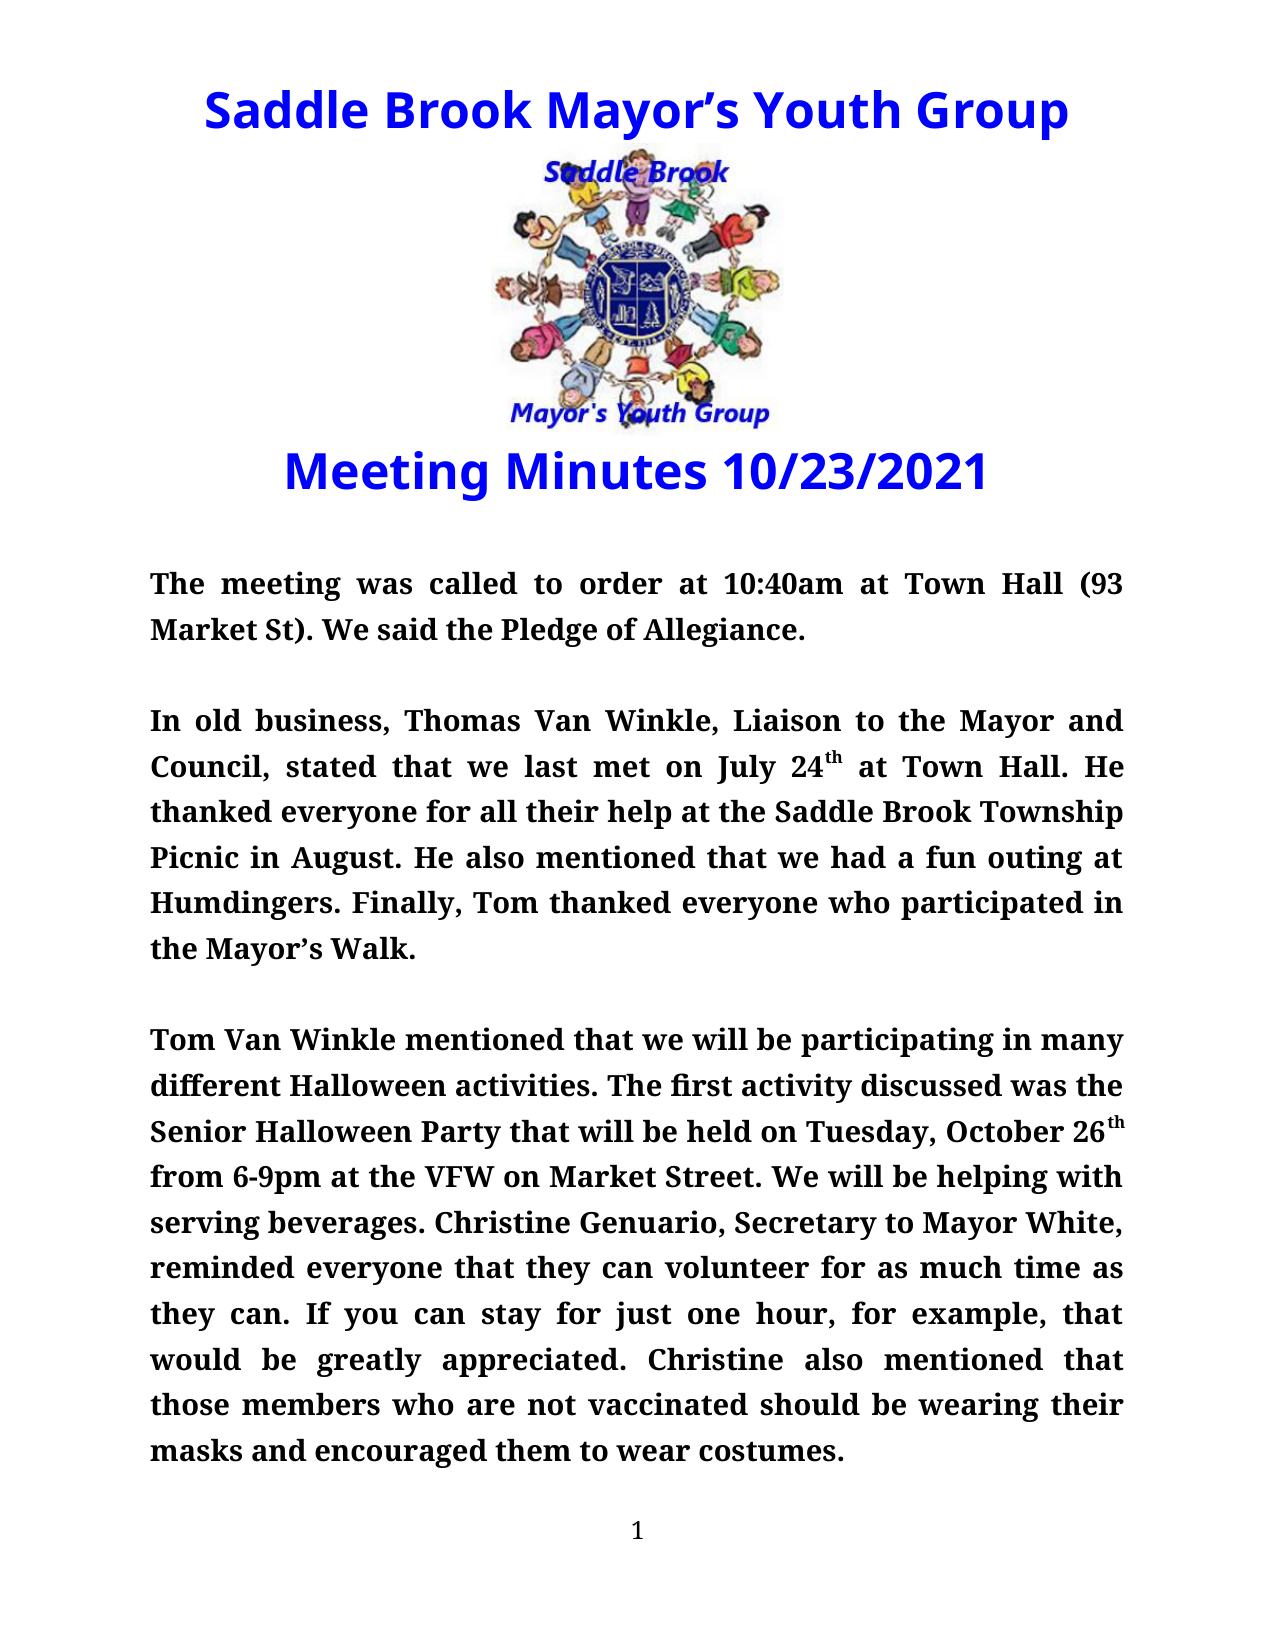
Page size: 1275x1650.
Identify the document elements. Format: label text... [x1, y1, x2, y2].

text In old business, Thomas Van Winkle, Liaison to the Mayor and Council, stated that we last met on July 24th at Town Hall. He thanked everyone for all their help at the Saddle Brook Township Picnic in August. He also mentioned that we had a fun outing at Humdingers. Finally, Tom thanked everyone who participated in the Mayor’s Walk. [150, 700, 1125, 968]
picture [491, 143, 784, 436]
text Saddle Brook Mayor’s Youth Group [150, 75, 1125, 143]
text Meeting Minutes 10/23/2021 [150, 436, 1125, 504]
text The meeting was called to order at 10:40am at Town Hall (93 Market St). We said the Pledge of Allegiance. [150, 563, 1125, 649]
text Tom Van Winkle mentioned that we will be participating in many different Halloween activities. The first activity discussed was the Senior Halloween Party that will be held on Tuesday, October 26th from 6-9pm at the VFW on Market Street. We will be helping with serving beverages. Christine Genuario, Secretary to Mayor White, reminded everyone that they can volunteer for as much time as they can. If you can stay for just one hour, for example, that would be greatly appreciated. Christine also mentioned that those members who are not vaccinated should be wearing their masks and encouraged them to wear costumes. [150, 1019, 1125, 1470]
